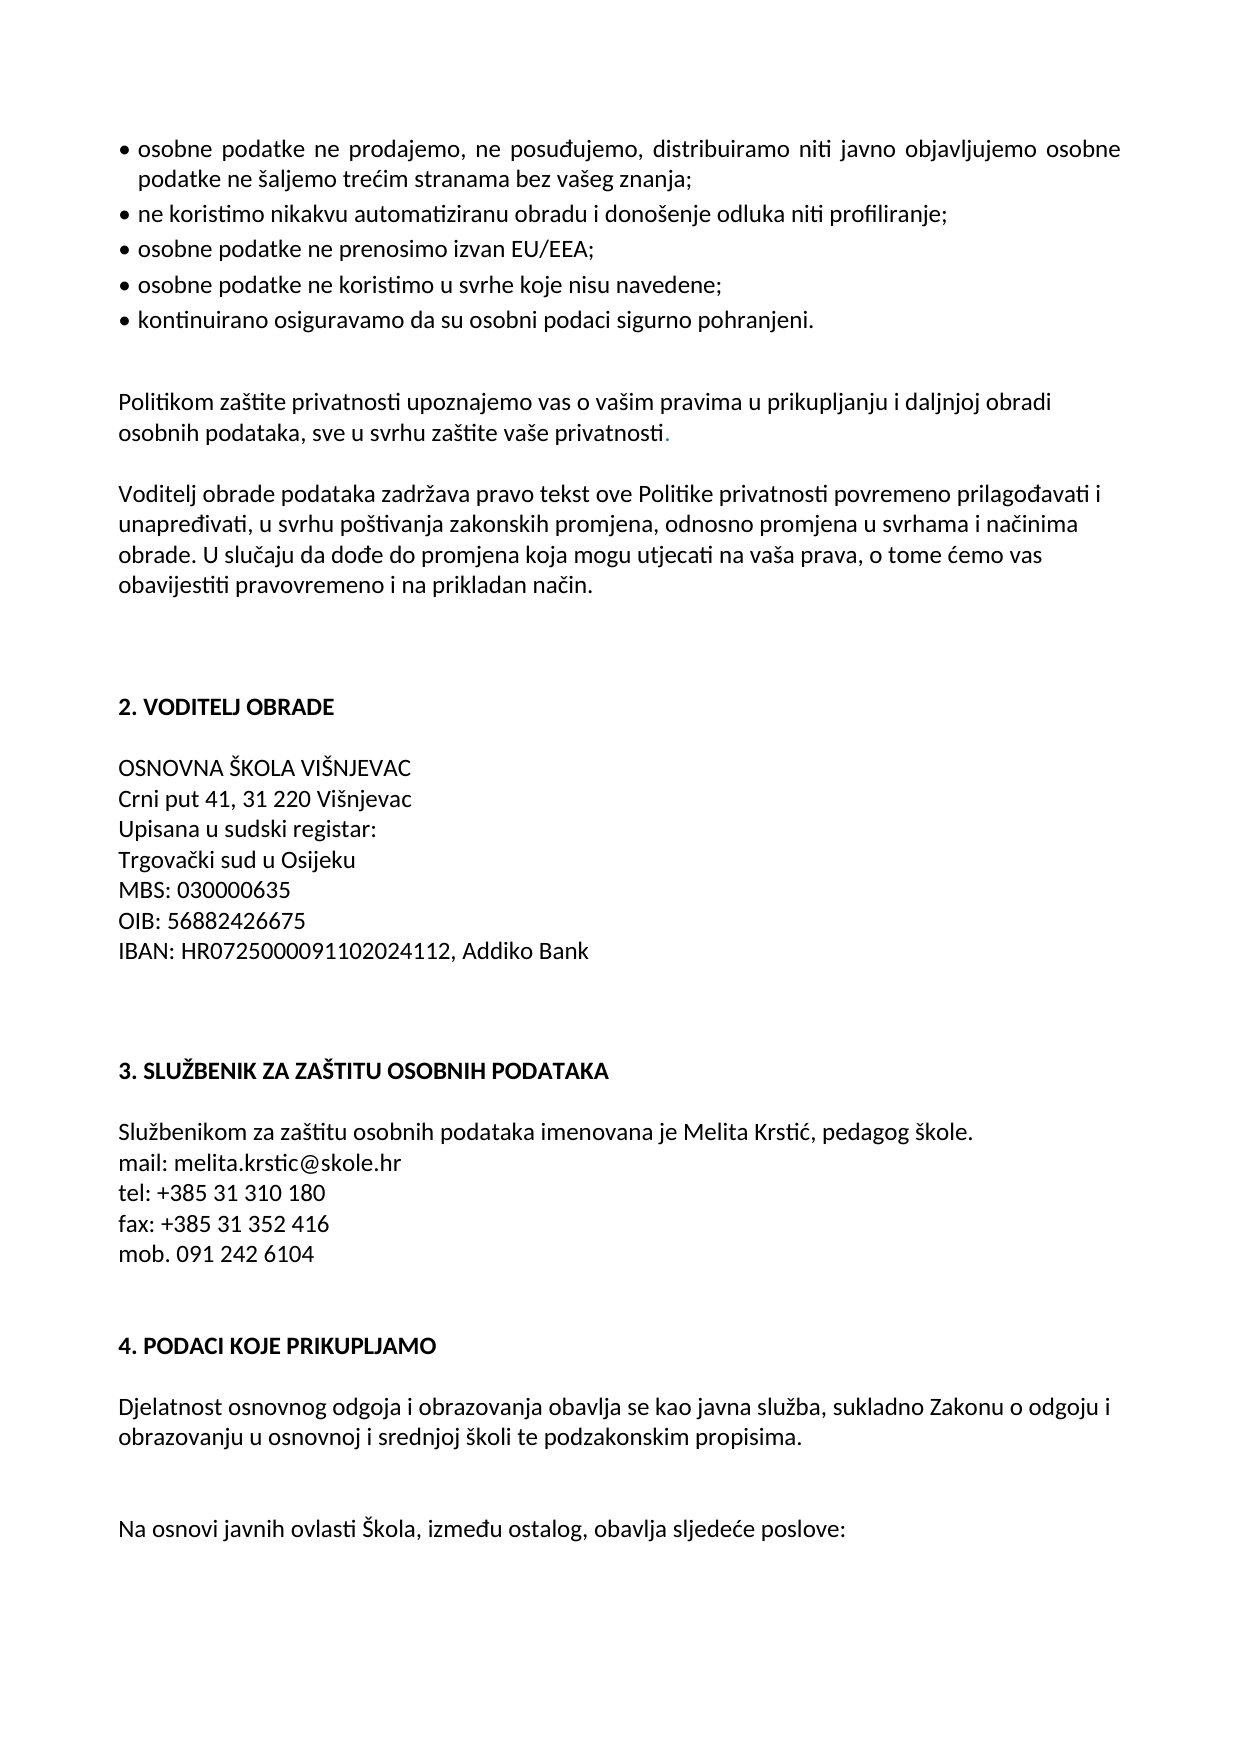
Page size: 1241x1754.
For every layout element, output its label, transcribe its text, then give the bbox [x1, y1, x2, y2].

list osobne podatke ne prodajemo, ne posuđujemo, distribuiramo niti javno objavljujemo osobne podatke ne šaljemo trećim stranama bez vašeg znanja; [118, 133, 1122, 194]
list osobne podatke ne prenosimo izvan EU/EEA; [118, 234, 1122, 264]
text MBS: 030000635 [118, 874, 1122, 905]
text fax: +385 31 352 416 [118, 1208, 1122, 1238]
text 2. VODITELJ OBRADE OSNOVNA ŠKOLA VIŠNJEVAC Crni put 41, 31 220 Višnjevac Upisana u sudski registar: Trgovački sud u Osijeku [118, 661, 1122, 874]
list kontinuirano osiguravamo da su osobni podaci sigurno pohranjeni. [118, 304, 1122, 334]
text 3. SLUŽBENIK ZA ZAŠTITU OSOBNIH PODATAKA Službenikom za zaštitu osobnih podataka imenovana je Melita Krstić, pedagog škole. mail: melita.krstic@skole.hr tel: +385 31 310 180 [118, 1055, 1122, 1208]
text Djelatnost osnovnog odgoja i obrazovanja obavlja se kao javna služba, sukladno Zakonu o odgoju i obrazovanju u osnovnoj i srednjoj školi te podzakonskim propisima. [118, 1360, 1122, 1452]
text OIB: 56882426675 IBAN: HR0725000091102024112, Addiko Bank [118, 905, 1122, 994]
text 4. PODACI KOJE PRIKUPLJAMO [118, 1330, 1122, 1360]
text Na osnovi javnih ovlasti Škola, između ostalog, obavlja sljedeće poslove: [118, 1513, 1122, 1543]
text mob. 091 242 6104 [118, 1238, 1122, 1269]
list osobne podatke ne koristimo u svrhe koje nisu navedene; [118, 269, 1122, 299]
text Politikom zaštite privatnosti upoznajemo vas o vašim pravima u prikupljanju i daljnjoj obradi osobnih podataka, sve u svrhu zaštite vaše privatnosti. Voditelj obrade podataka zadržava pravo tekst ove Politike privatnosti povremeno prilagođavati i unapređivati, u svrhu poštivanja zakonskih promjena, odnosno promjena u svrhama i načinima obrade. U slučaju da dođe do promjena koja mogu utjecati na vaša prava, o tome ćemo vas obavijestiti pravovremeno i na prikladan način. [118, 386, 1122, 600]
list ne koristimo nikakvu automatiziranu obradu i donošenje odluka niti profiliranje; [118, 198, 1122, 229]
